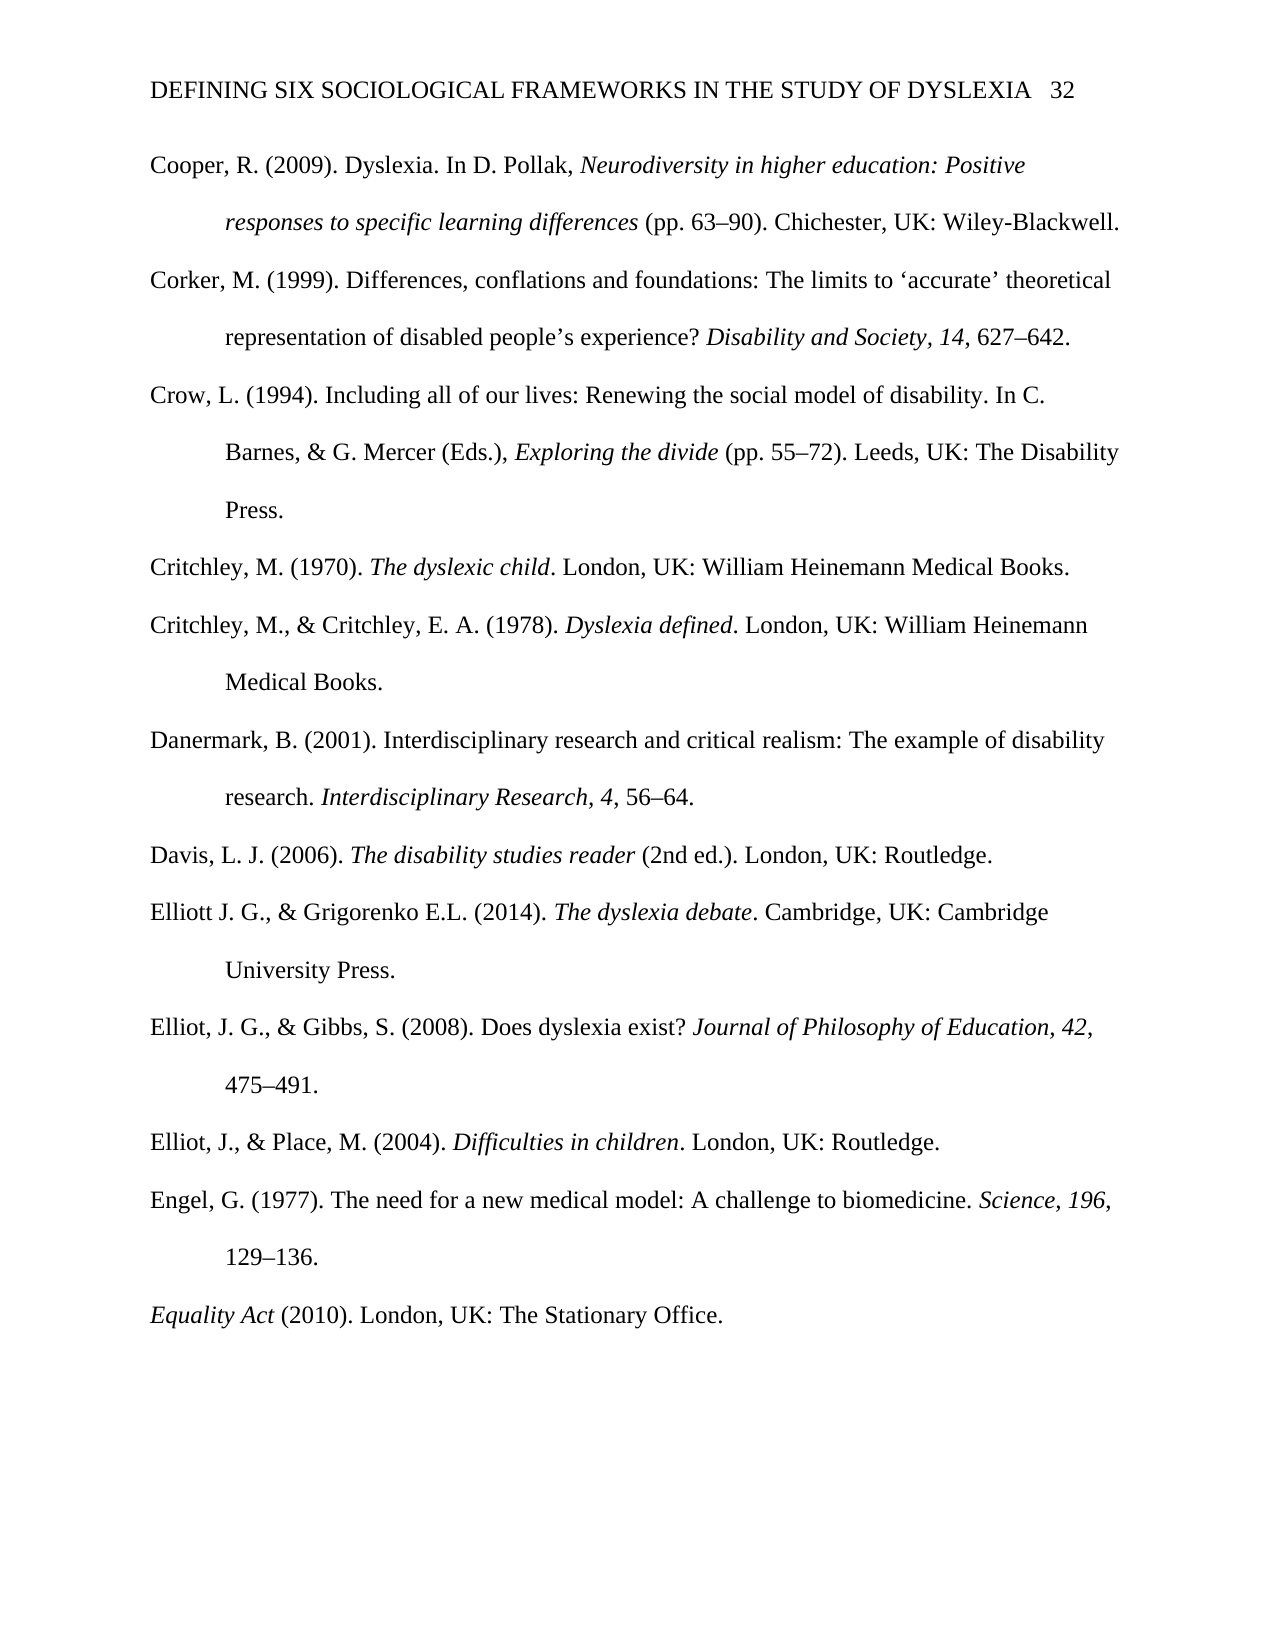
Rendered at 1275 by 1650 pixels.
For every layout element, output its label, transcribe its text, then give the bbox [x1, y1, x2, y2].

text Corker, M. (1999). Differences, conflations and foundations: The limits to ‘accurate’ theoretical representation of disabled people’s experience? Disability and Society, 14, 627–642. [150, 265, 1125, 351]
text Critchley, M. (1970). The dyslexic child. London, UK: William Heinemann Medical Books. [150, 552, 1125, 581]
text Cooper, R. (2009). Dyslexia. In D. Pollak, Neurodiversity in higher education: Positive responses to specific learning differences (pp. 63–90). Chichester, UK: Wiley-Blackwell. [150, 150, 1125, 236]
text Critchley, M., & Critchley, E. A. (1978). Dyslexia defined. London, UK: William Heinemann Medical Books. [150, 610, 1125, 696]
text Davis, L. J. (2006). The disability studies reader (2nd ed.). London, UK: Routledge. [150, 840, 1125, 869]
text Crow, L. (1994). Including all of our lives: Renewing the social model of disability. In C. Barnes, & G. Mercer (Eds.), Exploring the divide (pp. 55–72). Leeds, UK: The Disability Press. [150, 380, 1125, 524]
text Elliot, J. G., & Gibbs, S. (2008). Does dyslexia exist? Journal of Philosophy of Education, 42, 475–491. [150, 1012, 1125, 1099]
text Equality Act (2010). London, UK: The Stationary Office. [150, 1300, 1125, 1329]
text Danermark, B. (2001). Interdisciplinary research and critical realism: The example of disability research. Interdisciplinary Research, 4, 56–64. [150, 725, 1125, 811]
text Elliot, J., & Place, M. (2004). Difficulties in children. London, UK: Routledge. [150, 1127, 1125, 1156]
text Engel, G. (1977). The need for a new medical model: A challenge to biomedicine. Science, 196, 129–136. [150, 1185, 1125, 1271]
text Elliott J. G., & Grigorenko E.L. (2014). The dyslexia debate. Cambridge, UK: Cambridge University Press. [150, 897, 1125, 984]
